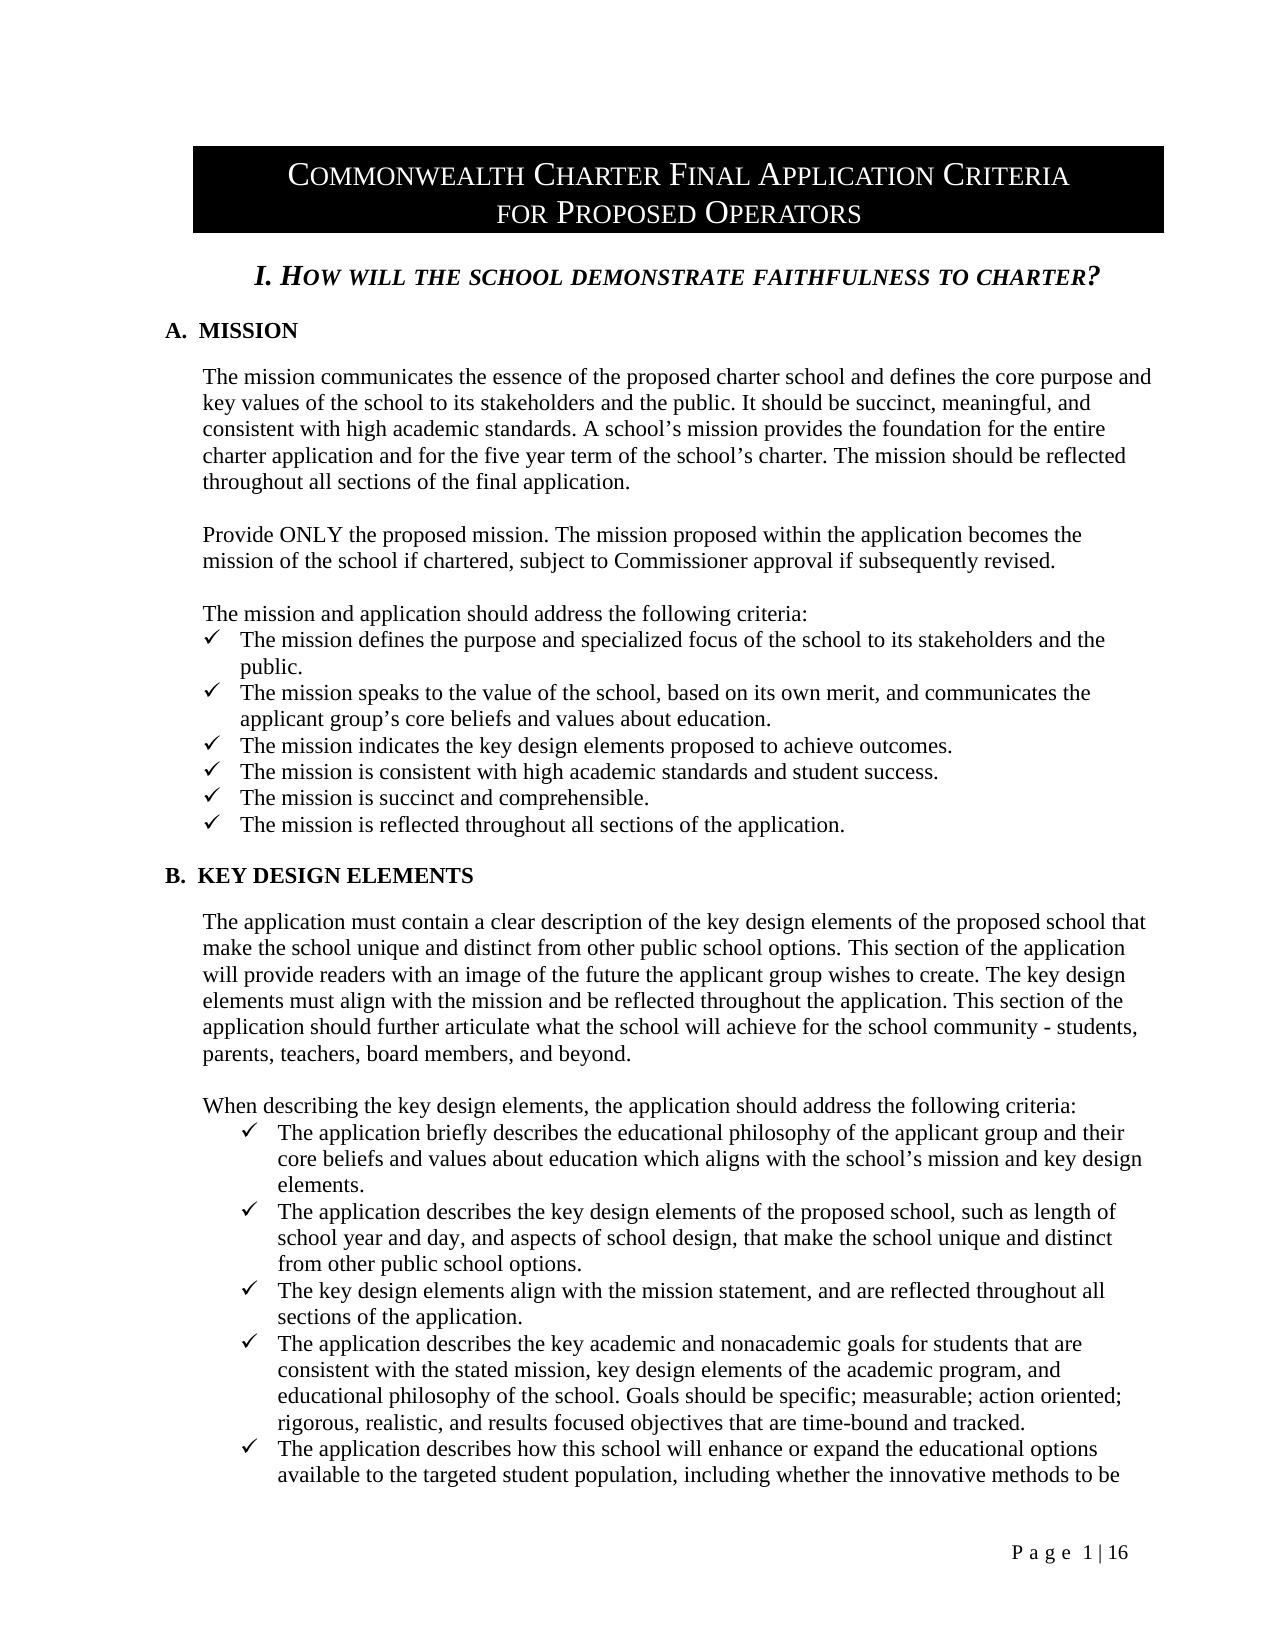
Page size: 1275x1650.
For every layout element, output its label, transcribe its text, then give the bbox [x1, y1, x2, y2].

list The key design elements align with the mission statement, and are reflected throughout all sections of the application. [240, 1277, 1155, 1329]
list The mission defines the purpose and specialized focus of the school to its stakeholders and the public. [202, 626, 1155, 679]
list The mission indicates the key design elements proposed to achieve outcomes. [202, 732, 1155, 758]
list The application describes the key academic and nonacademic goals for students that are consistent with the stated mission, key design elements of the academic program, and educational philosophy of the school. Goals should be specific; measurable; action oriented; rigorous, realistic, and results focused objectives that are time-bound and tracked. [240, 1329, 1155, 1435]
list The application describes the key design elements of the proposed school, such as length of school year and day, and aspects of school design, that make the school unique and distinct from other public school options. [240, 1198, 1155, 1277]
subtitle Commonwealth Charter Final Application Criteria for Proposed Operators [194, 148, 1163, 232]
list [240, 1435, 1155, 1488]
text When describing the key design elements, the application should address the following criteria: [202, 1092, 1155, 1119]
subtitle B. Key design Elements [165, 862, 1155, 888]
subtitle A. Mission [165, 317, 1155, 343]
text Provide ONLY the proposed mission. The mission proposed within the application becomes the mission of the school if chartered, subject to Commissioner approval if subsequently revised. [202, 521, 1155, 574]
subtitle I. How will the school demonstrate faithfulness to charter? [202, 258, 1155, 292]
text The mission communicates the essence of the proposed charter school and defines the core purpose and key values of the school to its stakeholders and the public. It should be succinct, meaningful, and consistent with high academic standards. A school’s mission provides the foundation for the entire charter application and for the five year term of the school’s charter. The mission should be reflected throughout all sections of the final application. [202, 363, 1155, 494]
list The mission is consistent with high academic standards and student success. [202, 758, 1155, 784]
list The mission is reflected throughout all sections of the application. [202, 811, 1155, 837]
text The mission and application should address the following criteria: [202, 600, 1155, 626]
list The mission is succinct and comprehensible. [202, 784, 1155, 811]
list The mission speaks to the value of the school, based on its own merit, and communicates the applicant group’s core beliefs and values about education. [202, 679, 1155, 732]
list The application briefly describes the educational philosophy of the applicant group and their core beliefs and values about education which aligns with the school’s mission and key design elements. [240, 1119, 1155, 1198]
text The application must contain a clear description of the key design elements of the proposed school that make the school unique and distinct from other public school options. This section of the application will provide readers with an image of the future the applicant group wishes to create. The key design elements must align with the mission and be reflected throughout the application. This section of the application should further articulate what the school will achieve for the school community - students, parents, teachers, board members, and beyond. [202, 908, 1155, 1066]
